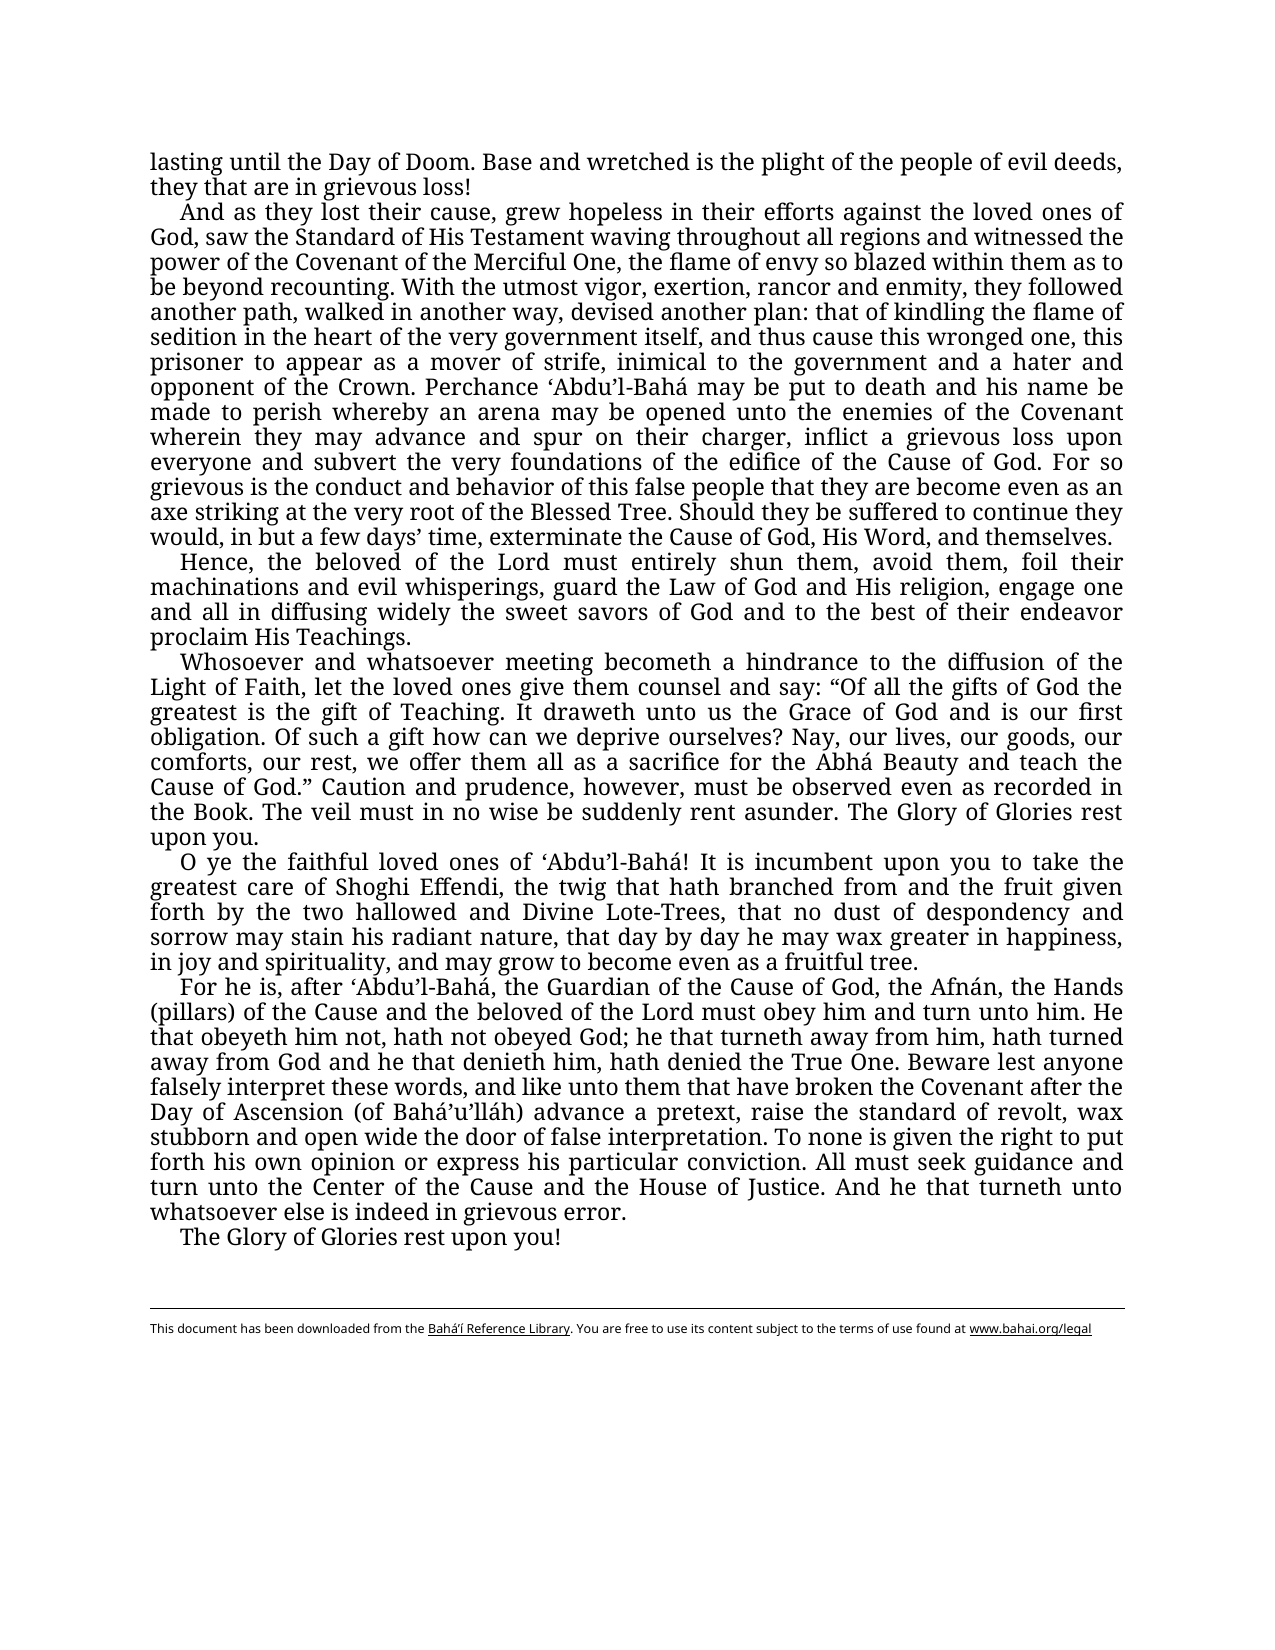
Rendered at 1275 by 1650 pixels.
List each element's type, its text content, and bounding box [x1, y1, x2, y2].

text And as they lost their cause, grew hopeless in their efforts against the loved ones of God, saw the Standard of His Testament waving throughout all regions and witnessed the power of the Covenant of the Merciful One, the flame of envy so blazed within them as to be beyond recounting. With the utmost vigor, exertion, rancor and enmity, they followed another path, walked in another way, devised another plan: that of kindling the flame of sedition in the heart of the very government itself, and thus cause this wronged one, this prisoner to appear as a mover of strife, inimical to the government and a hater and opponent of the Crown. Perchance ‘Abdu’l-Bahá may be put to death and his name be made to perish whereby an arena may be opened unto the enemies of the Covenant wherein they may advance and spur on their charger, inflict a grievous loss upon everyone and subvert the very foundations of the edifice of the Cause of God. For so grievous is the conduct and behavior of this false people that they are become even as an axe striking at the very root of the Blessed Tree. Should they be suffered to continue they would, in but a few days’ time, exterminate the Cause of God, His Word, and themselves. [150, 200, 1125, 550]
text Hence, the beloved of the Lord must entirely shun them, avoid them, foil their machinations and evil whisperings, guard the Law of God and His religion, engage one and all in diffusing widely the sweet savors of God and to the best of their endeavor proclaim His Teachings. [150, 550, 1125, 650]
text O ye the faithful loved ones of ‘Abdu’l-Bahá! It is incumbent upon you to take the greatest care of Shoghi Effendi, the twig that hath branched from and the fruit given forth by the two hallowed and Divine Lote-Trees, that no dust of despondency and sorrow may stain his radiant nature, that day by day he may wax greater in happiness, in joy and spirituality, and may grow to become even as a fruitful tree. [150, 850, 1125, 975]
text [150, 150, 1125, 200]
text The Glory of Glories rest upon you! [150, 1225, 1125, 1250]
text Whosoever and whatsoever meeting becometh a hindrance to the diffusion of the Light of Faith, let the loved ones give them counsel and say: “Of all the gifts of God the greatest is the gift of Teaching. It draweth unto us the Grace of God and is our first obligation. Of such a gift how can we deprive ourselves? Nay, our lives, our goods, our comforts, our rest, we offer them all as a sacrifice for the Abhá Beauty and teach the Cause of God.” Caution and prudence, however, must be observed even as recorded in the Book. The veil must in no wise be suddenly rent asunder. The Glory of Glories rest upon you. [150, 650, 1125, 850]
text For he is, after ‘Abdu’l-Bahá, the Guardian of the Cause of God, the Afnán, the Hands (pillars) of the Cause and the beloved of the Lord must obey him and turn unto him. He that obeyeth him not, hath not obeyed God; he that turneth away from him, hath turned away from God and he that denieth him, hath denied the True One. Beware lest anyone falsely interpret these words, and like unto them that have broken the Covenant after the Day of Ascension (of Bahá’u’lláh) advance a pretext, raise the standard of revolt, wax stubborn and open wide the door of false interpretation. To none is given the right to put forth his own opinion or express his particular conviction. All must seek guidance and turn unto the Center of the Cause and the House of Justice. And he that turneth unto whatsoever else is indeed in grievous error. [150, 975, 1125, 1225]
text This document has been downloaded from the Bahá’í Reference Library. You are free to use its content subject to the terms of use found at www.bahai.org/legal [150, 1314, 1125, 1339]
